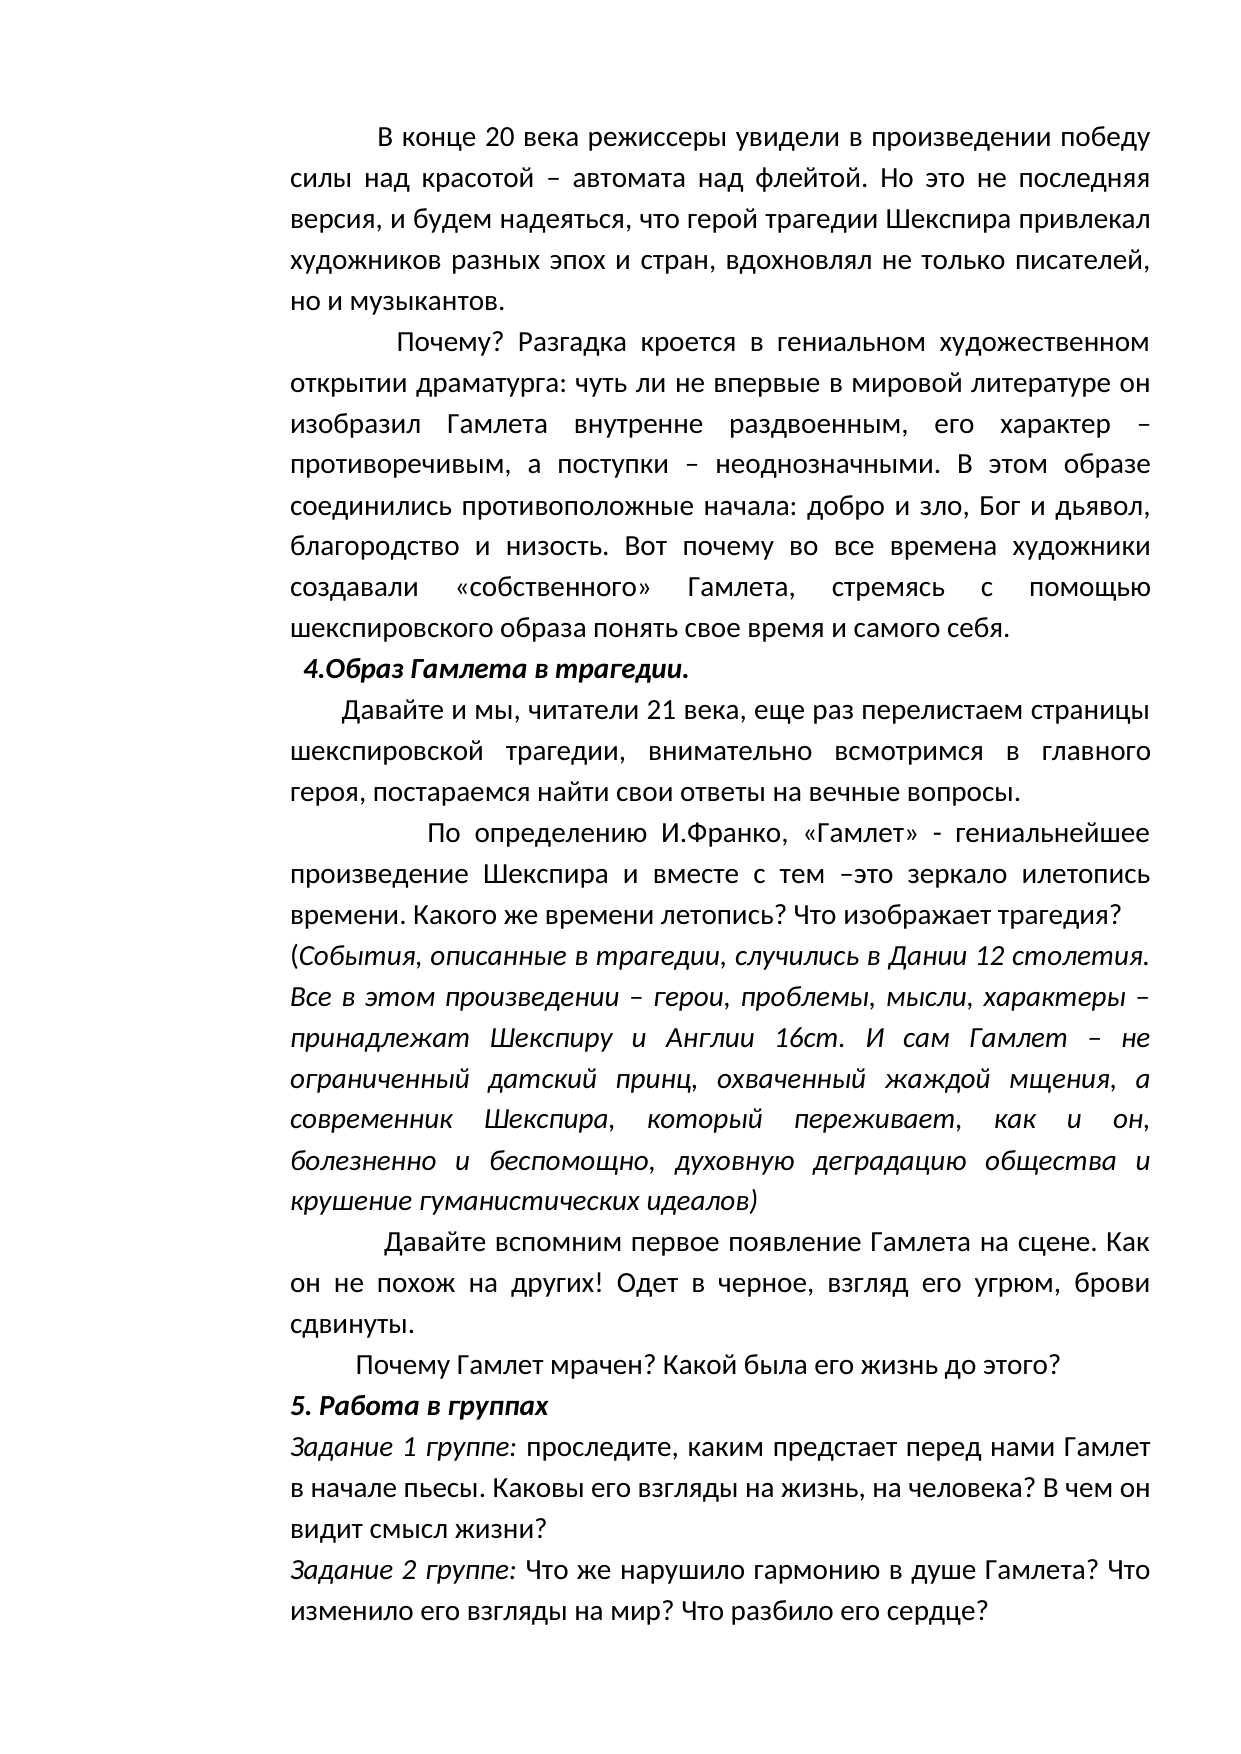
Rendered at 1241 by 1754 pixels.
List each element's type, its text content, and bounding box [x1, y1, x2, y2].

list 5. Работа в группах [290, 1387, 1152, 1423]
list В конце 20 века режиссеры увидели в произведении победу силы над красотой – автомата над флейтой. Но это не последняя версия, и будем надеяться, что герой трагедии Шекспира привлекал художников разных эпох и стран, вдохновлял не только писателей, но и музыкантов. [290, 118, 1152, 317]
list Давайте вспомним первое появление Гамлета на сцене. Как он не похож на других! Одет в черное, взгляд его угрюм, брови сдвинуты. [290, 1223, 1152, 1341]
list Давайте и мы, читатели 21 века, еще раз перелистаем страницы шекспировской трагедии, внимательно всмотримся в главного героя, постараемся найти свои ответы на вечные вопросы. [290, 691, 1152, 809]
list 4.Образ Гамлета в трагедии. [290, 650, 1152, 686]
list Почему Гамлет мрачен? Какой была его жизнь до этого? [290, 1346, 1152, 1382]
list По определению И.Франко, «Гамлет» - гениальнейшее произведение Шекспира и вместе с тем –это зеркало илетопись времени. Какого же времени летопись? Что изображает трагедия? [290, 814, 1152, 932]
list (События, описанные в трагедии, случились в Дании 12 столетия. Все в этом произведении – герои, проблемы, мысли, характеры – принадлежат Шекспиру и Англии 16ст. И сам Гамлет – не ограниченный датский принц, охваченный жаждой мщения, а современник Шекспира, который переживает, как и он, болезненно и беспомощно, духовную деградацию общества и крушение гуманистических идеалов) [290, 937, 1152, 1218]
list Задание 2 группе: Что же нарушило гармонию в душе Гамлета? Что изменило его взгляды на мир? Что разбило его сердце? [290, 1551, 1152, 1627]
list Почему? Разгадка кроется в гениальном художественном открытии драматурга: чуть ли не впервые в мировой литературе он изобразил Гамлета внутренне раздвоенным, его характер – противоречивым, а поступки – неоднозначными. В этом образе соединились противоположные начала: добро и зло, Бог и дьявол, благородство и низость. Вот почему во все времена художники создавали «собственного» Гамлета, стремясь с помощью шекспировского образа понять свое время и самого себя. [290, 323, 1152, 645]
list Задание 1 группе: проследите, каким предстает перед нами Гамлет в начале пьесы. Каковы его взгляды на жизнь, на человека? В чем он видит смысл жизни? [290, 1428, 1152, 1546]
